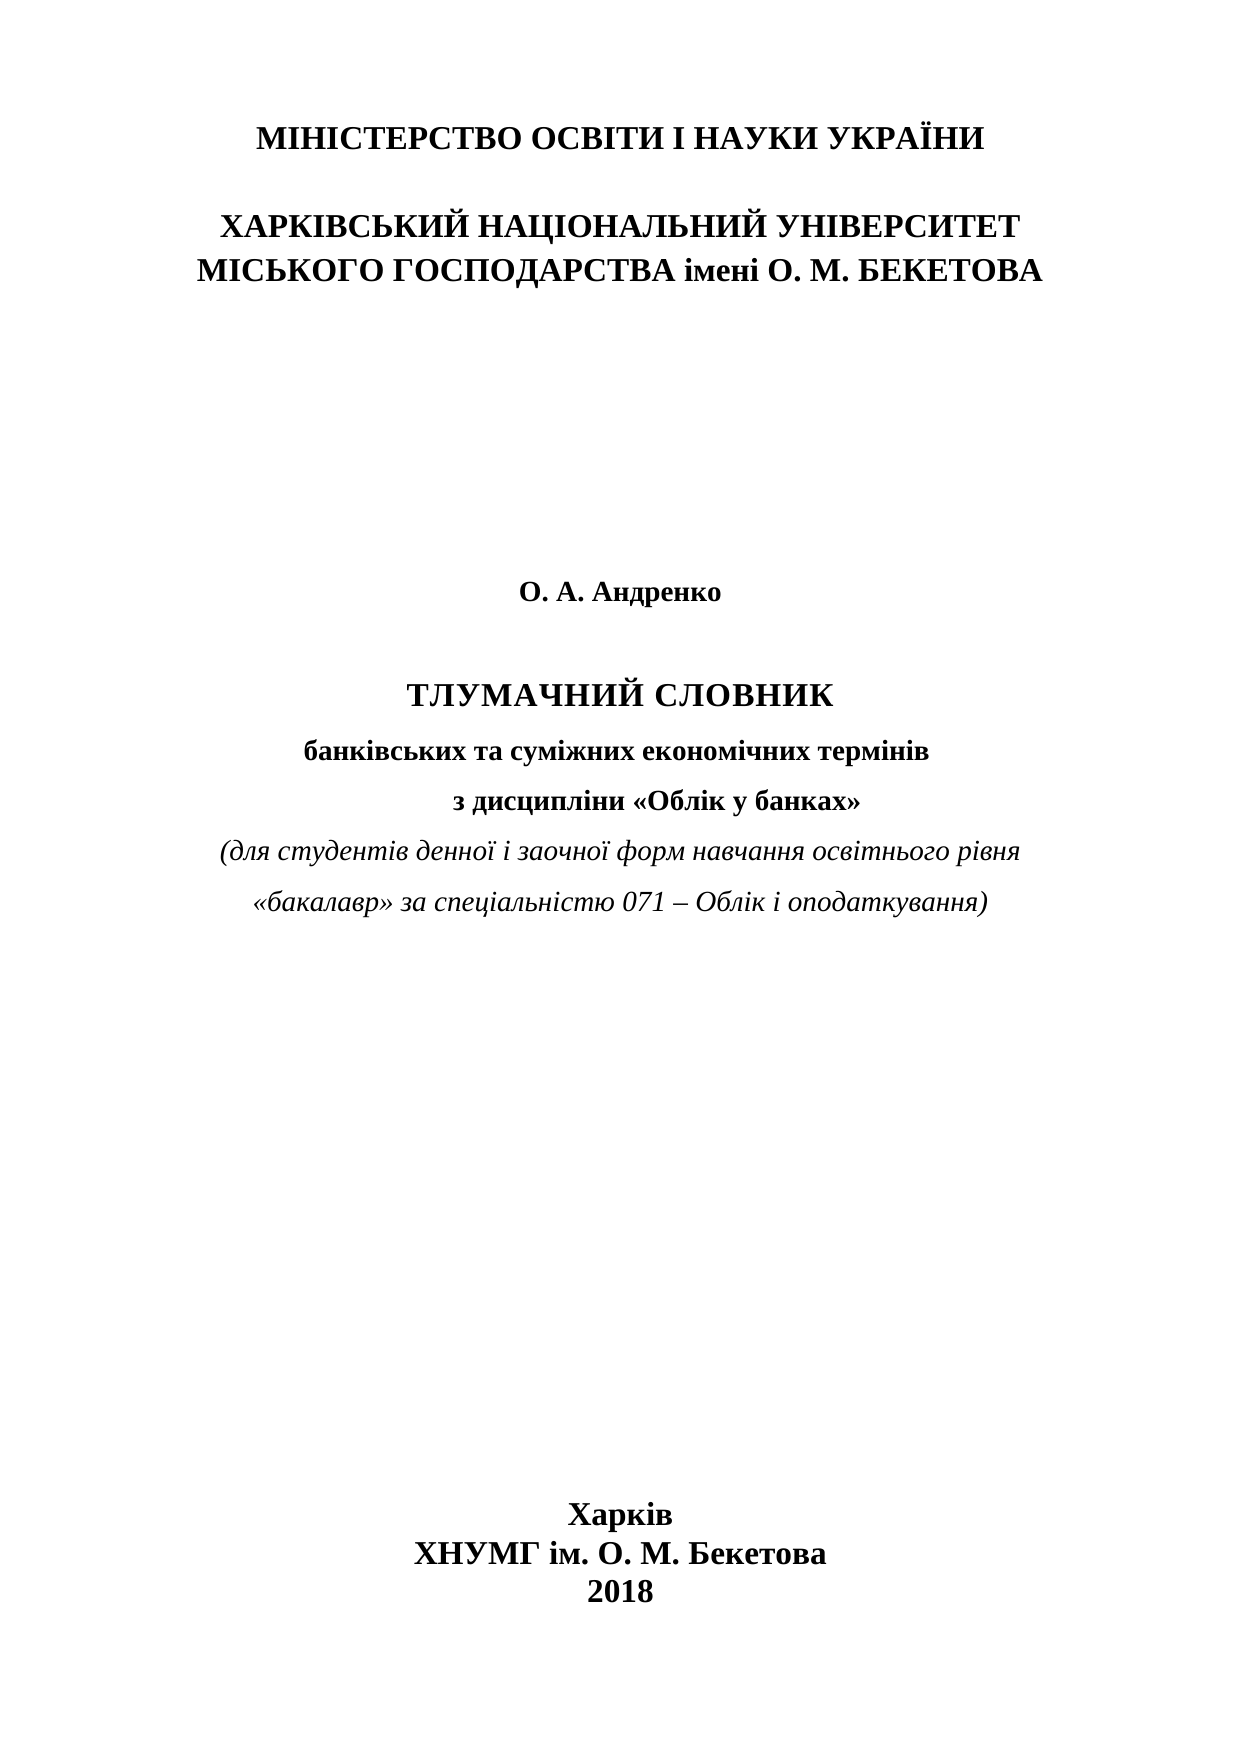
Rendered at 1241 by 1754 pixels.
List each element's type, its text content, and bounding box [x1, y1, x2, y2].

text МІНІСТЕРСТВО ОСВІТИ І НАУКИ УКРАЇНИ [118, 118, 1122, 156]
text «бакалавр» за спеціальністю 071 – Облік і оподаткування) [118, 884, 1122, 917]
text О. А. Андренко [118, 574, 1122, 608]
text ХАРКІВСЬКИЙ НАЦІОНАЛЬНИЙ УНІВЕРСИТЕТ МІСЬКОГО ГОСПОДАРСТВА імені О. М. БЕКЕТОВА [118, 162, 1122, 289]
text 2018 [118, 1571, 1122, 1609]
text ТЛУМАЧНИЙ СЛОВНИК [118, 675, 1122, 713]
text Харків ХНУМГ ім. О. М. Бекетова [118, 1494, 1122, 1571]
text банківських та суміжних економічних термінів з дисципліни «Облік у банках» [118, 733, 1122, 817]
text (для студентів денної і заочної форм навчання освітнього рівня [118, 833, 1122, 867]
